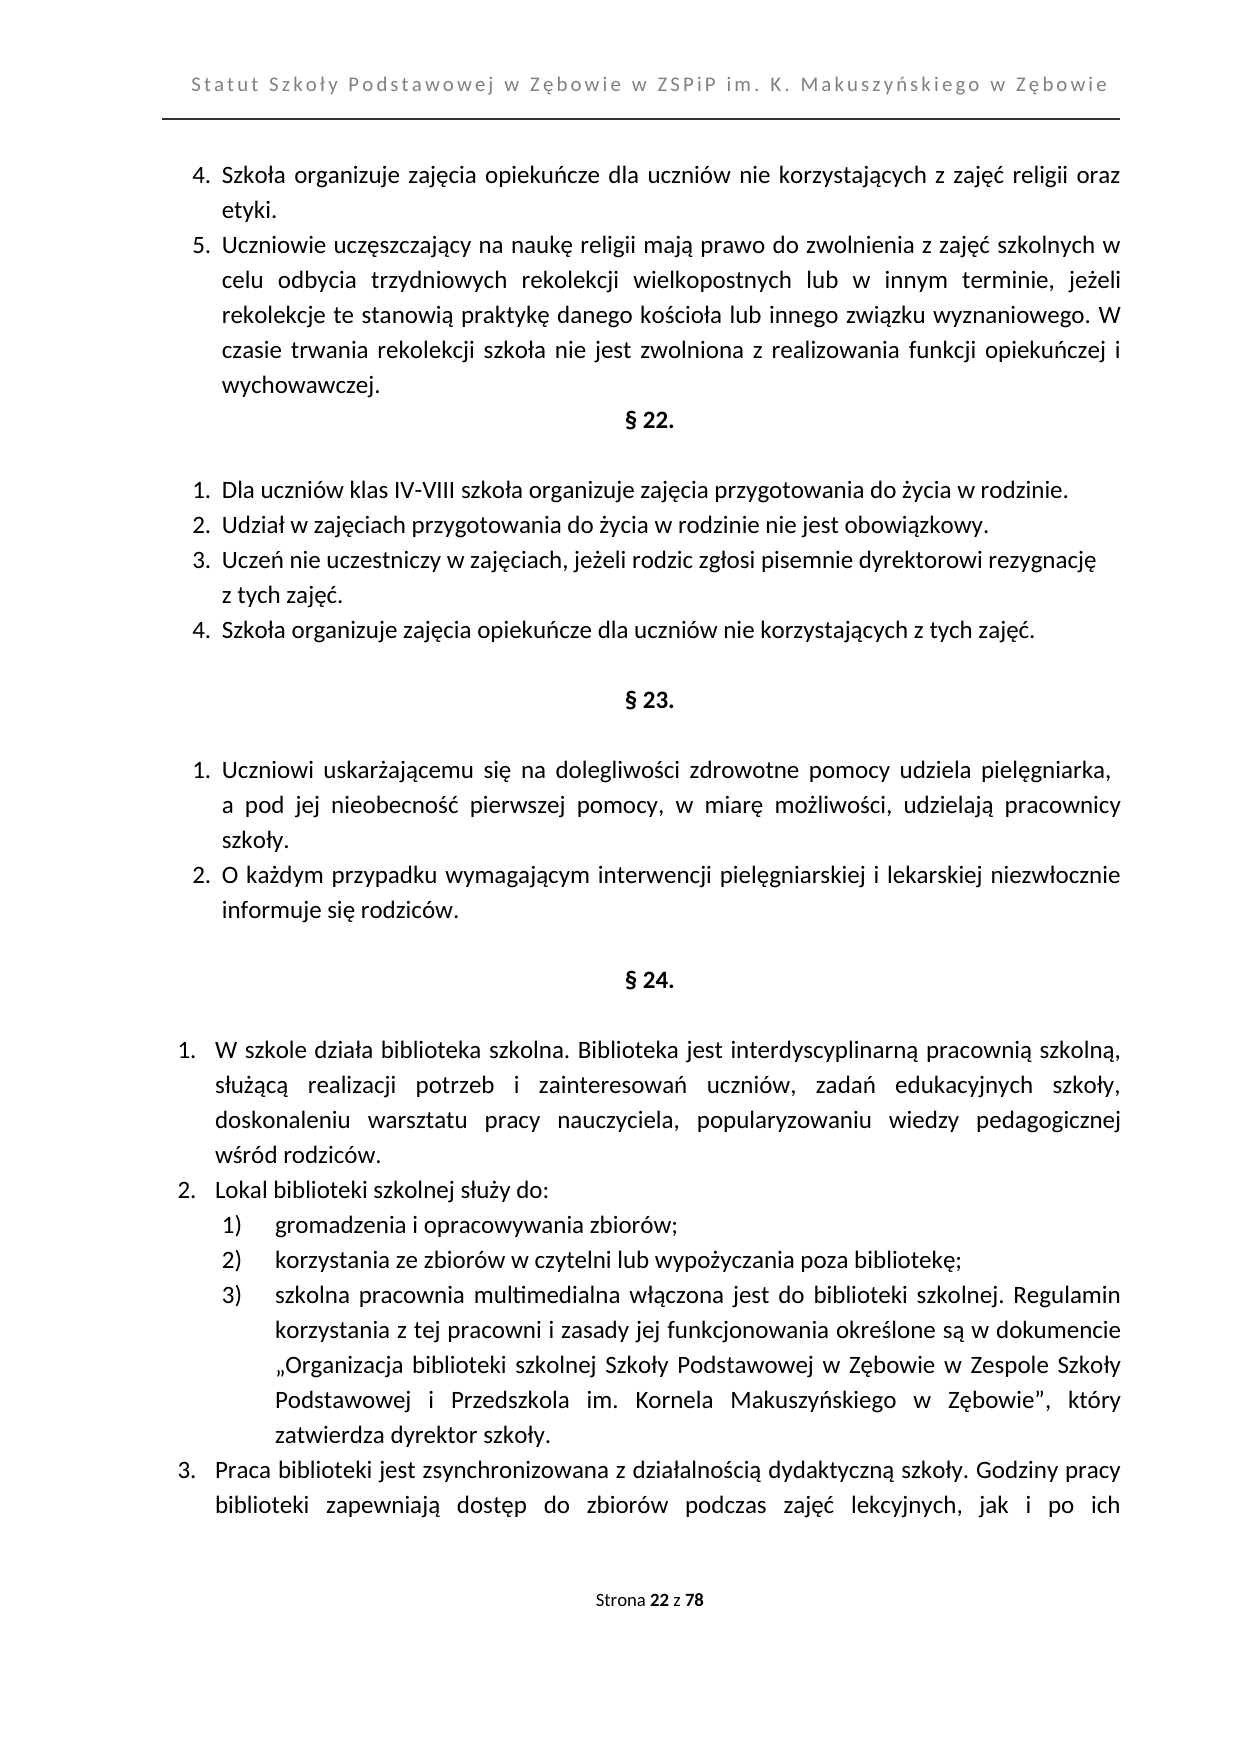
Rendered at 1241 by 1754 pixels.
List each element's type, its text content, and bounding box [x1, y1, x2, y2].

list korzystania ze zbiorów w czytelni lub wypożyczania poza bibliotekę; [222, 1244, 1122, 1275]
list Lokal biblioteki szkolnej służy do: [177, 1174, 1122, 1205]
text § 24. [177, 964, 1122, 995]
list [177, 1454, 1122, 1520]
text § 22. [177, 404, 1122, 435]
list Uczniowie uczęszczający na naukę religii mają prawo do zwolnienia z zajęć szkolnych w celu odbycia trzydniowych rekolekcji wielkopostnych lub w innym terminie, jeżeli rekolekcje te stanowią praktykę danego kościoła lub innego związku wyznaniowego. W czasie trwania rekolekcji szkoła nie jest zwolniona z realizowania funkcji opiekuńczej i wychowawczej. [192, 229, 1122, 400]
list gromadzenia i opracowywania zbiorów; [222, 1209, 1122, 1240]
list W szkole działa biblioteka szkolna. Biblioteka jest interdyscyplinarną pracownią szkolną, służącą realizacji potrzeb i zainteresowań uczniów, zadań edukacyjnych szkoły, doskonaleniu warsztatu pracy nauczyciela, popularyzowaniu wiedzy pedagogicznej wśród rodziców. [177, 1034, 1122, 1170]
text § 23. [177, 684, 1122, 715]
list Uczniowi uskarżającemu się na dolegliwości zdrowotne pomocy udziela pielęgniarka, a pod jej nieobecność pierwszej pomocy, w miarę możliwości, udzielają pracownicy szkoły. [192, 754, 1122, 855]
list szkolna pracownia multimedialna włączona jest do biblioteki szkolnej. Regulamin korzystania z tej pracowni i zasady jej funkcjonowania określone są w dokumencie „Organizacja biblioteki szkolnej Szkoły Podstawowej w Zębowie w Zespole Szkoły Podstawowej i Przedszkola im. Kornela Makuszyńskiego w Zębowie”, który zatwierdza dyrektor szkoły. [222, 1279, 1122, 1450]
list Dla uczniów klas IV-VIII szkoła organizuje zajęcia przygotowania do życia w rodzinie. [192, 474, 1122, 505]
list O każdym przypadku wymagającym interwencji pielęgniarskiej i lekarskiej niezwłocznie informuje się rodziców. [192, 859, 1122, 925]
list Uczeń nie uczestniczy w zajęciach, jeżeli rodzic zgłosi pisemnie dyrektorowi rezygnację z tych zajęć. [192, 544, 1122, 610]
list Szkoła organizuje zajęcia opiekuńcze dla uczniów nie korzystających z tych zajęć. [192, 614, 1122, 645]
list Udział w zajęciach przygotowania do życia w rodzinie nie jest obowiązkowy. [192, 509, 1122, 540]
list Szkoła organizuje zajęcia opiekuńcze dla uczniów nie korzystających z zajęć religii oraz etyki. [192, 159, 1122, 225]
